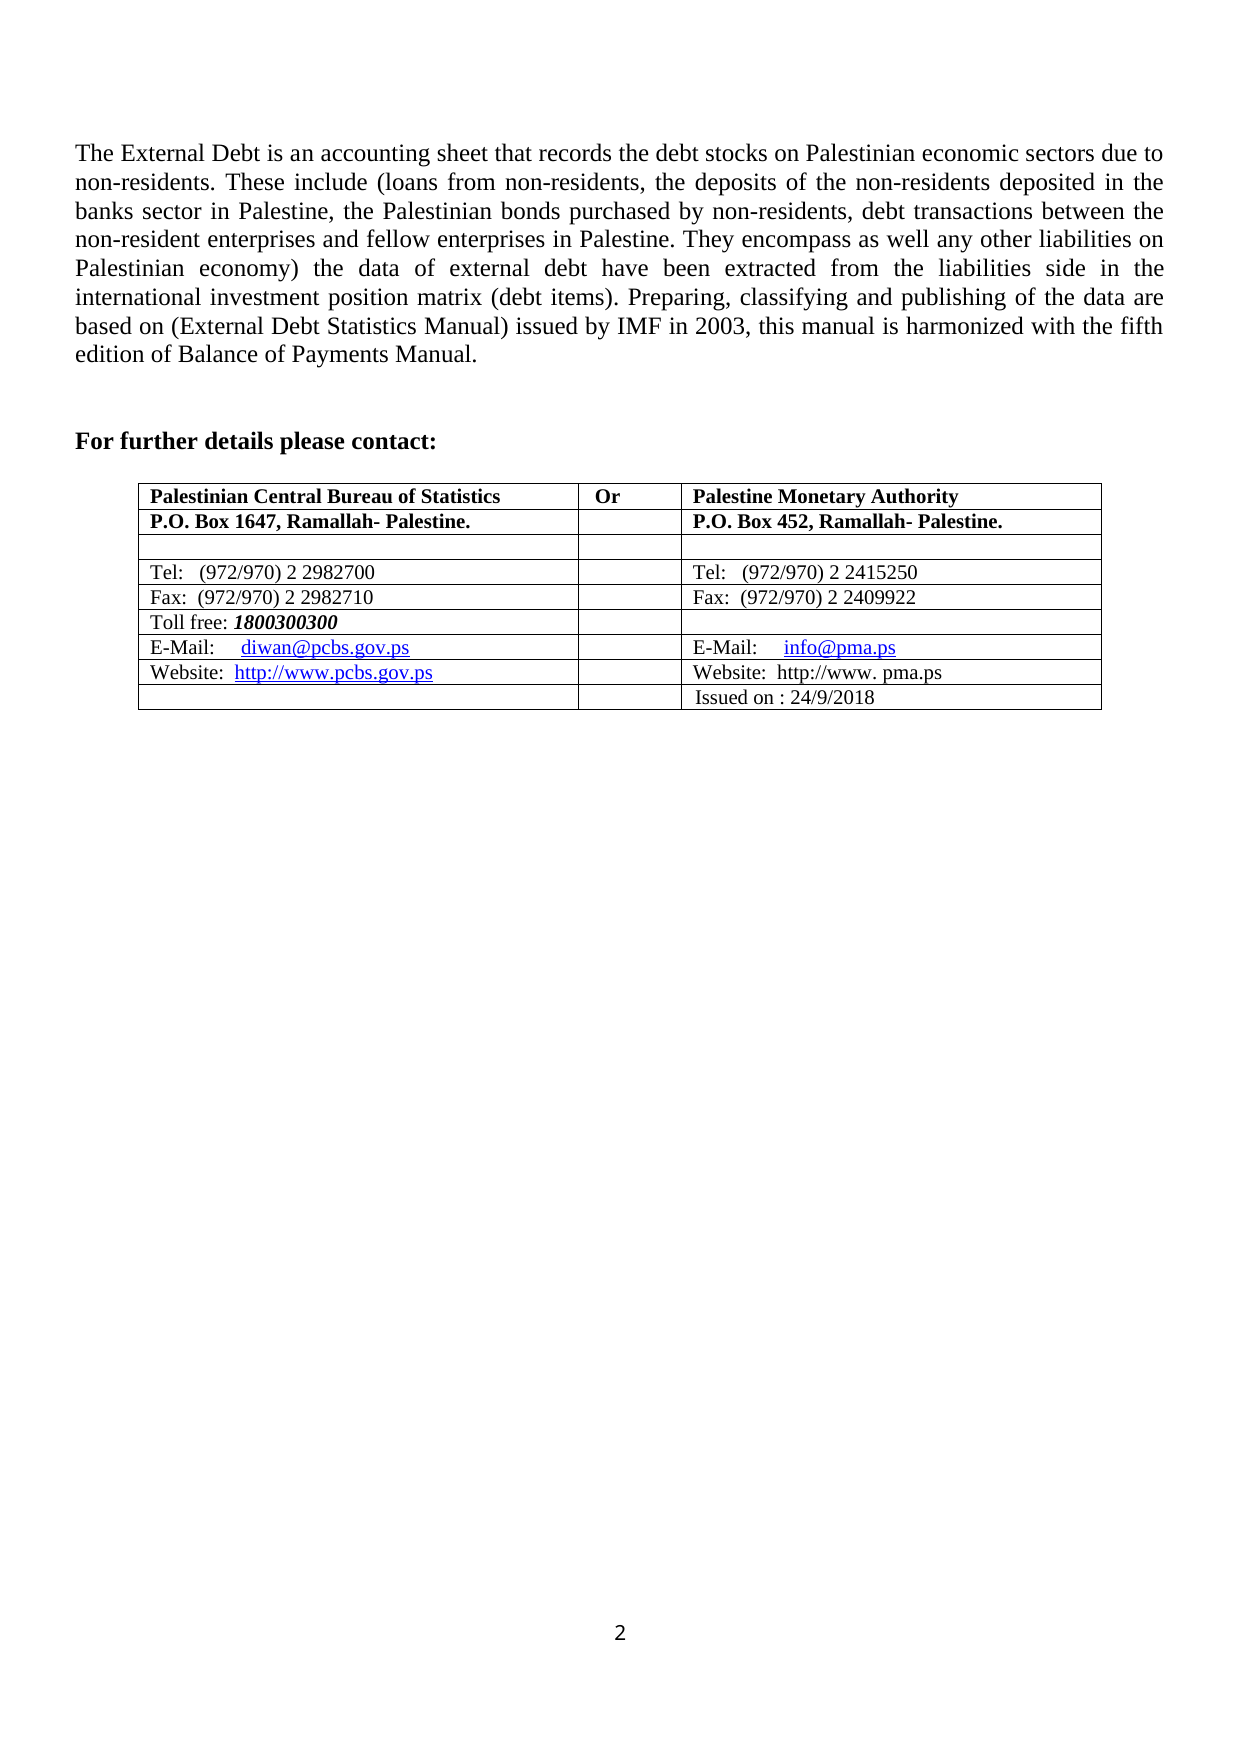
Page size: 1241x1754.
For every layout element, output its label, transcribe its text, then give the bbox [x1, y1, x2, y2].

text For further details please contact: [75, 426, 1165, 454]
table_cell [579, 510, 681, 533]
table_cell [139, 685, 578, 709]
table_cell [579, 610, 681, 634]
table_cell Tel: (972/970) 2 2415250 [682, 560, 1101, 584]
table_header Or [579, 484, 681, 508]
table_cell [682, 610, 1101, 634]
table_cell [682, 535, 1101, 559]
text The External Debt is an accounting sheet that records the debt stocks on Palestinian economic sectors due to non-residents. These include (loans from non-residents, the deposits of the non-residents deposited in the banks sector in Palestine, the Palestinian bonds purchased by non-residents, debt transactions between the non-resident enterprises and fellow enterprises in Palestine. They encompass as well any other liabilities on Palestinian economy) the data of external debt have been extracted from the liabilities side in the international investment position matrix (debt items). Preparing, classifying and publishing of the data are based on (External Debt Statistics Manual) issued by IMF in 2003, this manual is harmonized with the fifth edition of Balance of Payments Manual. [75, 138, 1165, 368]
table_cell [139, 535, 578, 559]
table_header Palestinian Central Bureau of Statistics [139, 484, 578, 508]
table_cell Issued on : 24/9/2018 [682, 685, 1101, 709]
table_cell E-Mail: diwan@pcbs.gov.ps [139, 635, 578, 659]
table_cell [579, 685, 681, 709]
table_cell [579, 535, 681, 559]
table_cell Tel: (972/970) 2 2982700 [139, 560, 578, 584]
table_cell Fax: (972/970) 2 2409922 [682, 585, 1101, 609]
table_cell Fax: (972/970) 2 2982710 [139, 585, 578, 609]
table_cell [579, 585, 681, 609]
table_cell Website: http://www. pma.ps [682, 660, 1101, 684]
table_header Palestine Monetary Authority [682, 484, 1101, 508]
table_cell E-Mail: info@pma.ps [682, 635, 1101, 659]
table_cell P.O. Box 452, Ramallah- Palestine. [682, 510, 1101, 533]
table_cell Toll free: 1800300300 [139, 610, 578, 634]
table_cell [579, 660, 681, 684]
table_cell Website: http://www.pcbs.gov.ps [139, 660, 578, 684]
table_cell [579, 635, 681, 659]
table_cell [579, 560, 681, 584]
table_cell P.O. Box 1647, Ramallah- Palestine. [139, 510, 578, 533]
